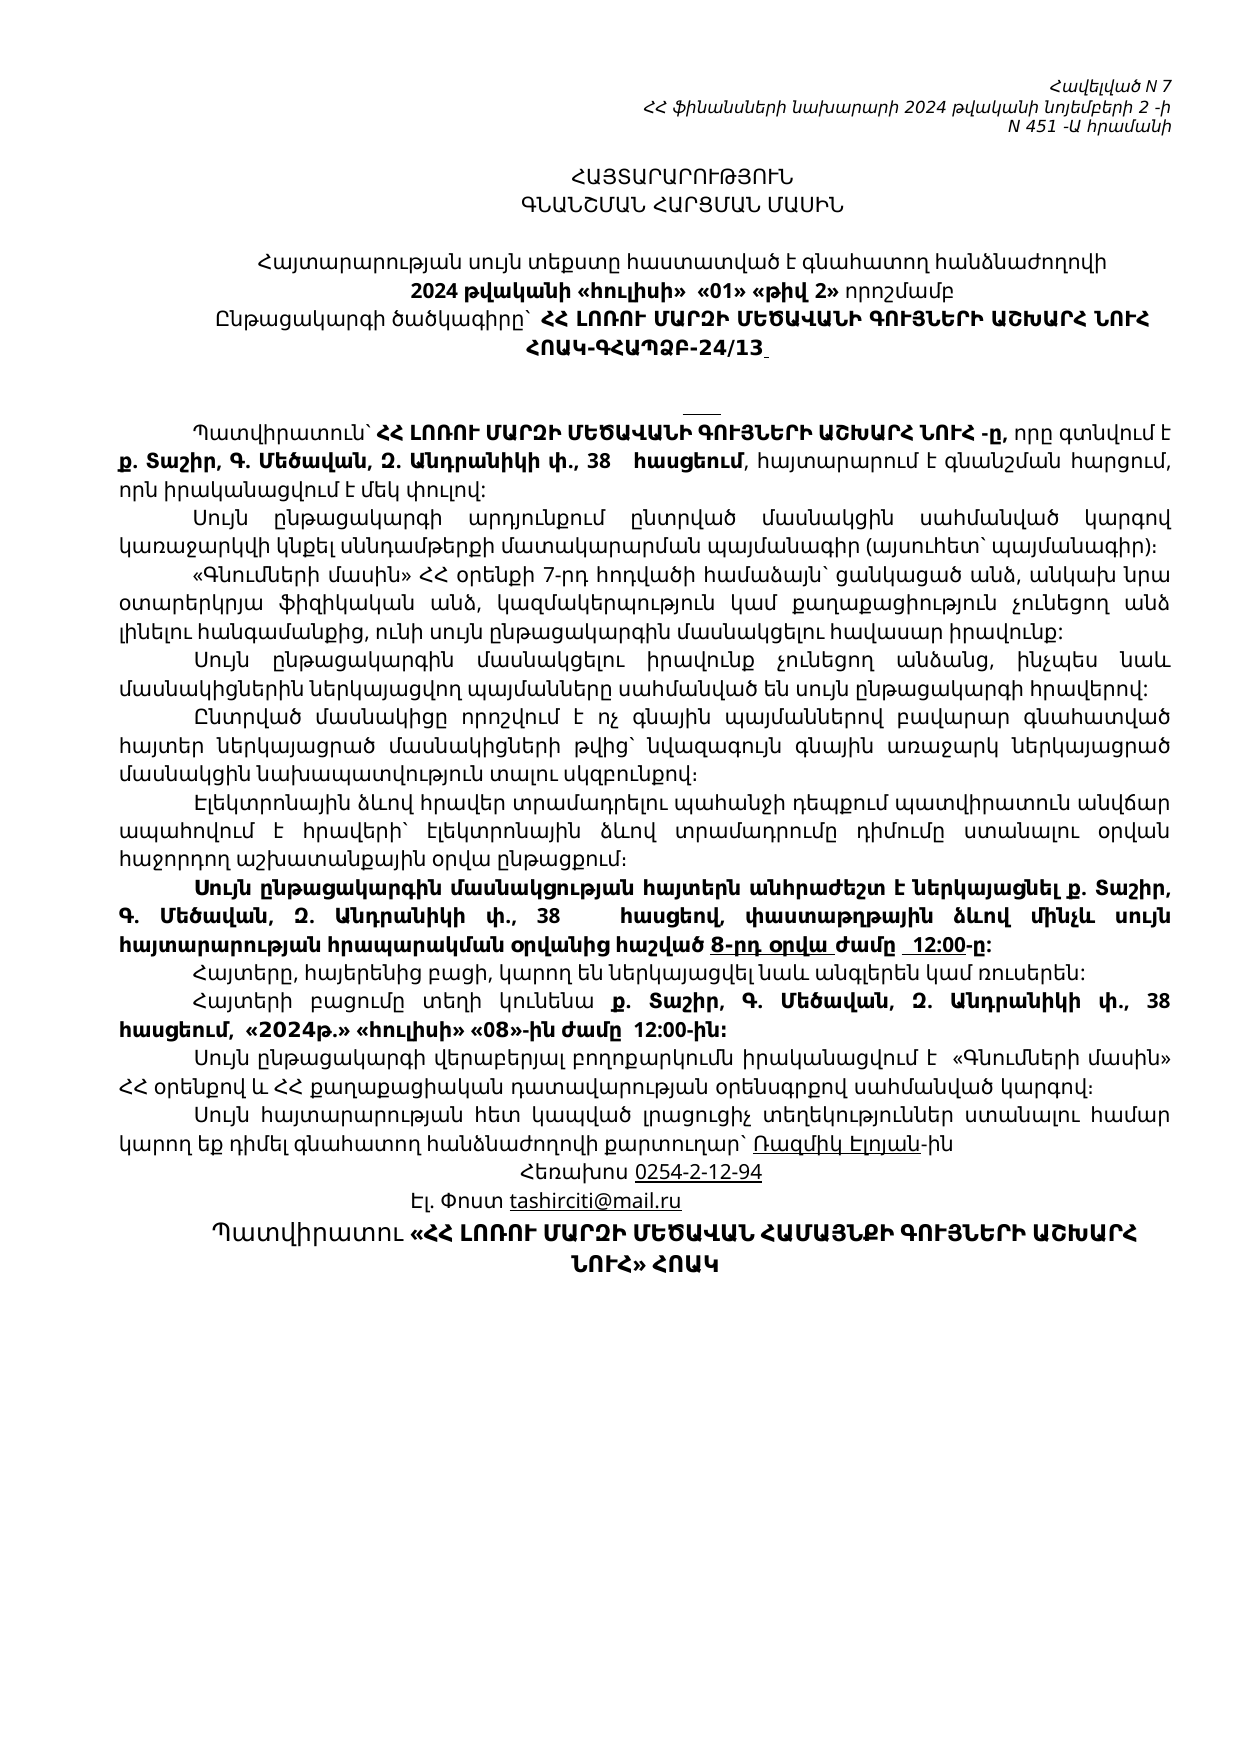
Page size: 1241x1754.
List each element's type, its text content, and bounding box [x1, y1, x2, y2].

text Ընտրված մասնակիցը որոշվում է ոչ գնային պայմաններով բավարար գնահատված հայտեր ներկայացրած մասնակիցների թվից` նվազագույն գնային առաջարկ ներկայացրած մասնակցին նախապատվություն տալու սկզբունքով։ [118, 702, 1171, 788]
text N 451 -Ա հրամանի [118, 117, 1172, 136]
text Ընթացակարգի ծածկագիրը` ՀՀ ԼՈՌՈՒ ՄԱՐԶԻ ՄԵԾԱՎԱՆԻ ԳՈՒՅՆԵՐԻ ԱՇԽԱՐՀ ՆՈՒՀ ՀՈԱԿ-ԳՀԱՊՁԲ-24/13 [118, 304, 1171, 361]
text Հայտարարության սույն տեքստը հաստատված է գնահատող հանձնաժողովի [118, 247, 1171, 276]
text ԳՆԱՆՇՄԱՆ ՀԱՐՑՄԱՆ ՄԱՍԻՆ [118, 190, 1171, 219]
text Սույն ընթացակարգի վերաբերյալ բողոքարկումն իրականացվում է «Գնումների մասին» ՀՀ օրենքով և ՀՀ քաղաքացիական դատավարության օրենսգրքով սահմանված կարգով։ [118, 1043, 1171, 1100]
text Էլեկտրոնային ձևով հրավեր տրամադրելու պահանջի դեպքում պատվիրատուն անվճար ապահովում է հրավերի` էլեկտրոնային ձևով տրամադրումը դիմումը ստանալու օրվան հաջորդող աշխատանքային օրվա ընթացքում։ [118, 788, 1171, 873]
text Պատվիրատուն` ՀՀ ԼՈՌՈՒ ՄԱՐԶԻ ՄԵԾԱՎԱՆԻ ԳՈՒՅՆԵՐԻ ԱՇԽԱՐՀ ՆՈՒՀ -ը, որը գտնվում է ք. Տաշիր, Գ. Մեծավան, Զ. Անդրանիկի փ., 38 հասցեում, հայտարարում է գնանշման հարցում, որն իրականացվում է մեկ փուլով: [118, 418, 1171, 503]
text Հայտերը, հայերենից բացի, կարող են ներկայացվել նաև անգլերեն կամ ռուսերեն: [118, 958, 1171, 987]
text Էլ. Փոստ tashirciti@mail.ru [118, 1186, 1171, 1214]
text Սույն հայտարարության հետ կապված լրացուցիչ տեղեկություններ ստանալու համար կարող եք դիմել գնահատող հանձնաժողովի քարտուղար` Ռազմիկ Էլոյան-ին [118, 1100, 1171, 1157]
text Սույն ընթացակարգին մասնակցության հայտերն անհրաժեշտ է ներկայացնել ք. Տաշիր, Գ. Մեծավան, Զ. Անդրանիկի փ., 38 հասցեով, փաստաթղթային ձևով մինչև սույն հայտարարության հրապարակման օրվանից հաշված 8-րդ օրվա ժամը 12:00-ը: [118, 873, 1171, 958]
text ՀՀ ֆինանսների նախարարի 2024 թվականի նոյեմբերի 2 -ի [118, 98, 1171, 117]
text 2024 թվականի «հուլիսի» «01» «թիվ 2» որոշմամբ [118, 276, 1171, 304]
text Սույն ընթացակարգին մասնակցելու իրավունք չունեցող անձանց, ինչպես նաև մասնակիցներին ներկայացվող պայմանները սահմանված են սույն ընթացակարգի հրավերով: [118, 645, 1171, 702]
text ՀԱՅՏԱՐԱՐՈՒԹՅՈՒՆ [118, 162, 1171, 190]
text «Գնումների մասին» ՀՀ օրենքի 7-րդ հոդվածի համաձայն` ցանկացած անձ, անկախ նրա օտարերկրյա ֆիզիկական անձ, կազմակերպություն կամ քաղաքացիություն չունեցող անձ լինելու հանգամանքից, ունի սույն ընթացակարգին մասնակցելու հավասար իրավունք: [118, 560, 1171, 645]
text Սույն ընթացակարգի արդյունքում ընտրված մասնակցին սահմանված կարգով կառաջարկվի կնքել սննդամթերքի մատակարարման պայմանագիր (այսուհետ` պայմանագիր)։ [118, 503, 1171, 560]
text Հայտերի բացումը տեղի կունենա ք. Տաշիր, Գ. Մեծավան, Զ. Անդրանիկի փ., 38 հասցեում, «2024թ.» «հուլիսի» «08»-ին ժամը 12:00-ին։ [118, 987, 1171, 1043]
text Հավելված N 7 [118, 75, 1172, 98]
text Հեռախոս 0254-2-12-94 [118, 1157, 1171, 1186]
text Պատվիրատու «ՀՀ ԼՈՌՈՒ ՄԱՐԶԻ ՄԵԾԱՎԱՆ ՀԱՄԱՅՆՔԻ ԳՈՒՅՆԵՐԻ ԱՇԽԱՐՀ ՆՈՒՀ» ՀՈԱԿ [118, 1214, 1172, 1279]
